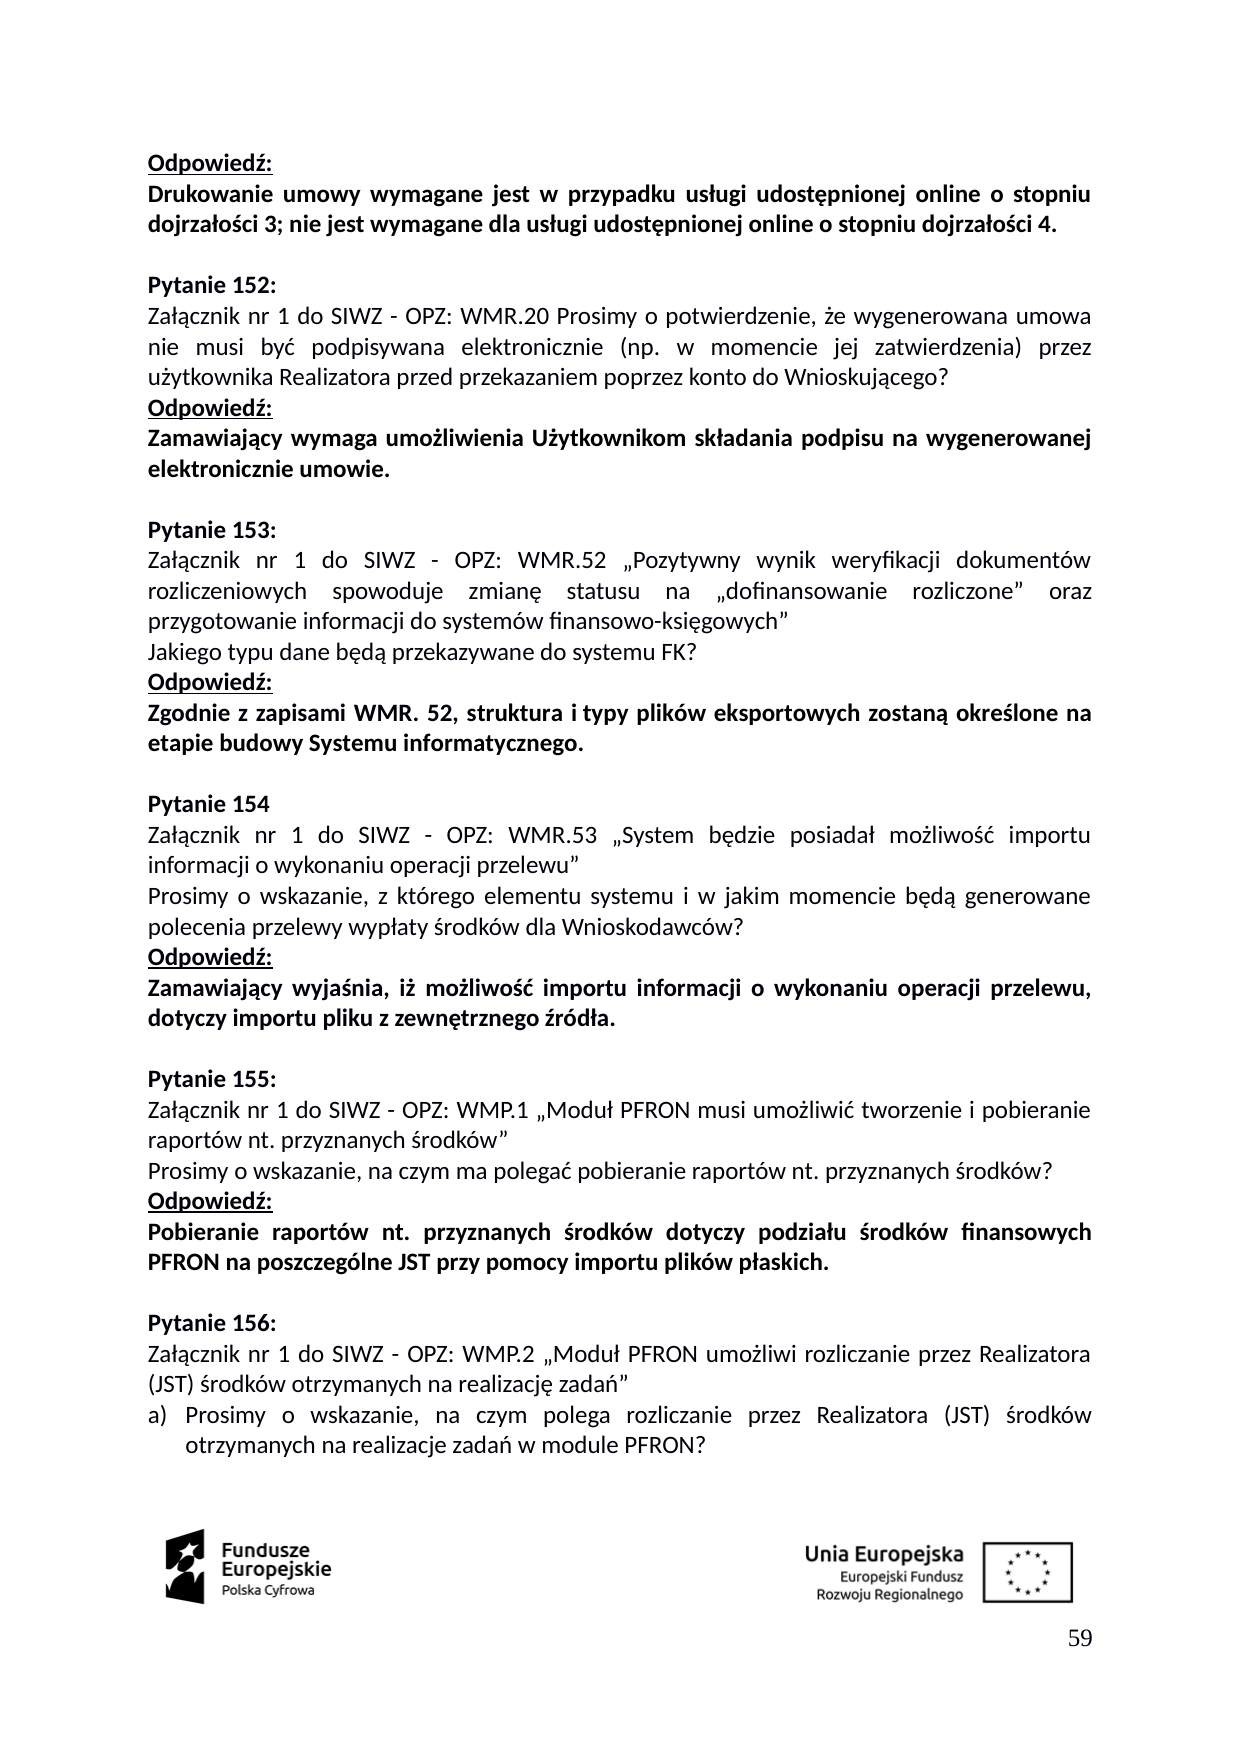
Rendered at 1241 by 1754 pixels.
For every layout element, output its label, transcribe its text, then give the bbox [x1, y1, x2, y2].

text Załącznik nr 1 do SIWZ - OPZ: WMP.1 „Moduł PFRON musi umożliwić tworzenie i pobieranie raportów nt. przyznanych środków” [148, 1094, 1093, 1155]
text Odpowiedź: [148, 941, 1093, 972]
text Zamawiający wyjaśnia, iż możliwość importu informacji o wykonaniu operacji przelewu, dotyczy importu pliku z zewnętrznego źródła. [148, 972, 1093, 1033]
text Zgodnie z zapisami WMR. 52, struktura i typy plików eksportowych zostaną określone na etapie budowy Systemu informatycznego. [148, 697, 1093, 758]
text Załącznik nr 1 do SIWZ - OPZ: WMR.20 Prosimy o potwierdzenie, że wygenerowana umowa nie musi być podpisywana elektronicznie (np. w momencie jej zatwierdzenia) przez użytkownika Realizatora przed przekazaniem poprzez konto do Wnioskującego? [148, 300, 1093, 392]
text Drukowanie umowy wymagane jest w przypadku usługi udostępnionej online o stopniu dojrzałości 3; nie jest wymagane dla usługi udostępnionej online o stopniu dojrzałości 4. [148, 178, 1093, 239]
text Pytanie 153: [148, 514, 1093, 544]
text Zamawiający wymaga umożliwienia Użytkownikom składania podpisu na wygenerowanej elektronicznie umowie. [148, 422, 1093, 483]
text Odpowiedź: [148, 148, 1093, 178]
text Pobieranie raportów nt. przyznanych środków dotyczy podziału środków finansowych PFRON na poszczególne JST przy pomocy importu plików płaskich. [148, 1216, 1093, 1277]
text Załącznik nr 1 do SIWZ - OPZ: WMR.52 „Pozytywny wynik weryfikacji dokumentów rozliczeniowych spowoduje zmianę statusu na „dofinansowanie rozliczone” oraz przygotowanie informacji do systemów finansowo-księgowych” [148, 544, 1093, 636]
text Prosimy o wskazanie, z którego elementu systemu i w jakim momencie będą generowane polecenia przelewy wypłaty środków dla Wnioskodawców? [148, 880, 1093, 941]
text Pytanie 154 [148, 788, 1093, 819]
picture [786, 1522, 1093, 1623]
text Pytanie 156: [148, 1307, 1093, 1338]
text Pytanie 155: [148, 1063, 1093, 1094]
picture [147, 1510, 350, 1623]
text Odpowiedź: [148, 392, 1093, 422]
text Odpowiedź: [148, 1185, 1093, 1216]
list Prosimy o wskazanie, na czym polega rozliczanie przez Realizatora (JST) środków otrzymanych na realizacje zadań w module PFRON? [148, 1399, 1093, 1460]
text Załącznik nr 1 do SIWZ - OPZ: WMR.53 „System będzie posiadał możliwość importu informacji o wykonaniu operacji przelewu” [148, 819, 1093, 880]
text Jakiego typu dane będą przekazywane do systemu FK? [148, 636, 1093, 666]
text Pytanie 152: [148, 270, 1093, 300]
text Prosimy o wskazanie, na czym ma polegać pobieranie raportów nt. przyznanych środków? [148, 1155, 1093, 1185]
text Odpowiedź: [148, 666, 1093, 697]
text Załącznik nr 1 do SIWZ - OPZ: WMP.2 „Moduł PFRON umożliwi rozliczanie przez Realizatora (JST) środków otrzymanych na realizację zadań” [148, 1338, 1093, 1399]
